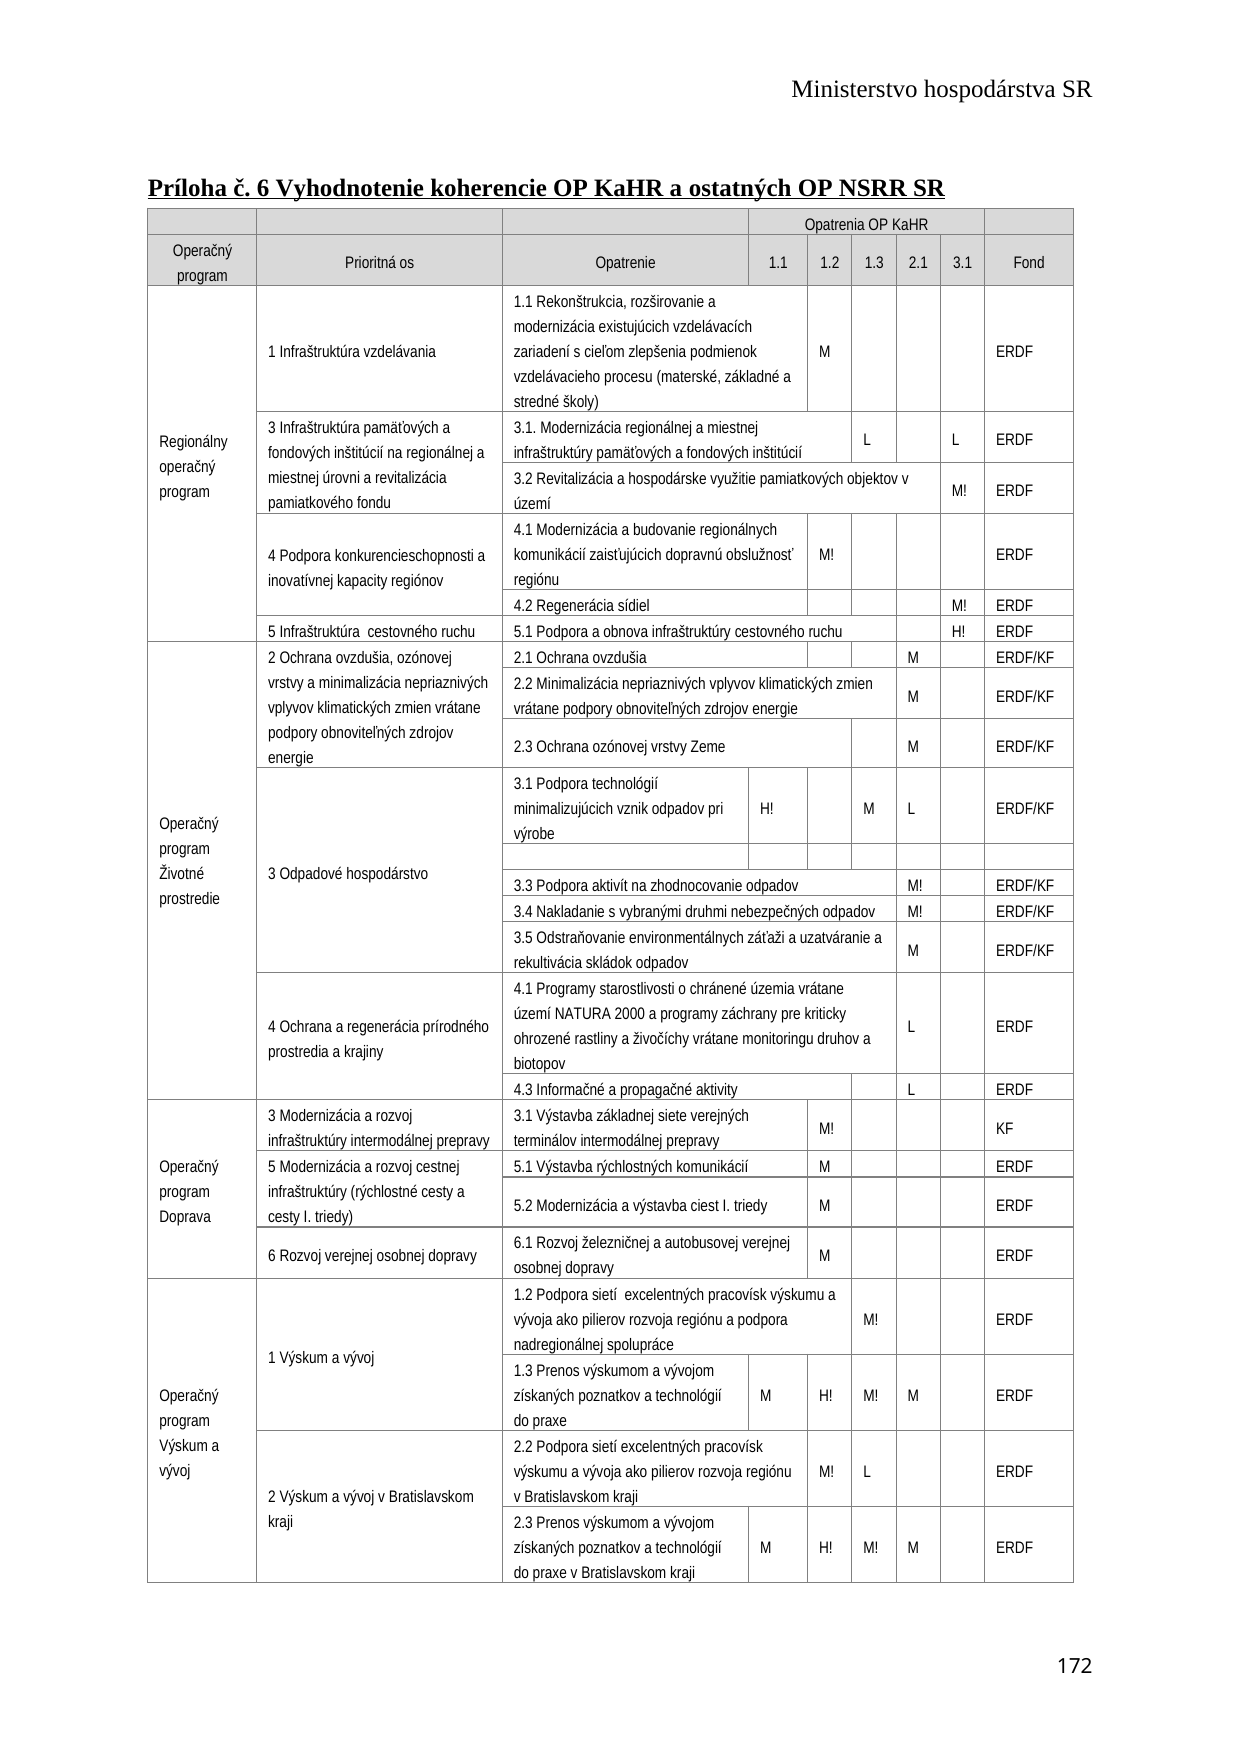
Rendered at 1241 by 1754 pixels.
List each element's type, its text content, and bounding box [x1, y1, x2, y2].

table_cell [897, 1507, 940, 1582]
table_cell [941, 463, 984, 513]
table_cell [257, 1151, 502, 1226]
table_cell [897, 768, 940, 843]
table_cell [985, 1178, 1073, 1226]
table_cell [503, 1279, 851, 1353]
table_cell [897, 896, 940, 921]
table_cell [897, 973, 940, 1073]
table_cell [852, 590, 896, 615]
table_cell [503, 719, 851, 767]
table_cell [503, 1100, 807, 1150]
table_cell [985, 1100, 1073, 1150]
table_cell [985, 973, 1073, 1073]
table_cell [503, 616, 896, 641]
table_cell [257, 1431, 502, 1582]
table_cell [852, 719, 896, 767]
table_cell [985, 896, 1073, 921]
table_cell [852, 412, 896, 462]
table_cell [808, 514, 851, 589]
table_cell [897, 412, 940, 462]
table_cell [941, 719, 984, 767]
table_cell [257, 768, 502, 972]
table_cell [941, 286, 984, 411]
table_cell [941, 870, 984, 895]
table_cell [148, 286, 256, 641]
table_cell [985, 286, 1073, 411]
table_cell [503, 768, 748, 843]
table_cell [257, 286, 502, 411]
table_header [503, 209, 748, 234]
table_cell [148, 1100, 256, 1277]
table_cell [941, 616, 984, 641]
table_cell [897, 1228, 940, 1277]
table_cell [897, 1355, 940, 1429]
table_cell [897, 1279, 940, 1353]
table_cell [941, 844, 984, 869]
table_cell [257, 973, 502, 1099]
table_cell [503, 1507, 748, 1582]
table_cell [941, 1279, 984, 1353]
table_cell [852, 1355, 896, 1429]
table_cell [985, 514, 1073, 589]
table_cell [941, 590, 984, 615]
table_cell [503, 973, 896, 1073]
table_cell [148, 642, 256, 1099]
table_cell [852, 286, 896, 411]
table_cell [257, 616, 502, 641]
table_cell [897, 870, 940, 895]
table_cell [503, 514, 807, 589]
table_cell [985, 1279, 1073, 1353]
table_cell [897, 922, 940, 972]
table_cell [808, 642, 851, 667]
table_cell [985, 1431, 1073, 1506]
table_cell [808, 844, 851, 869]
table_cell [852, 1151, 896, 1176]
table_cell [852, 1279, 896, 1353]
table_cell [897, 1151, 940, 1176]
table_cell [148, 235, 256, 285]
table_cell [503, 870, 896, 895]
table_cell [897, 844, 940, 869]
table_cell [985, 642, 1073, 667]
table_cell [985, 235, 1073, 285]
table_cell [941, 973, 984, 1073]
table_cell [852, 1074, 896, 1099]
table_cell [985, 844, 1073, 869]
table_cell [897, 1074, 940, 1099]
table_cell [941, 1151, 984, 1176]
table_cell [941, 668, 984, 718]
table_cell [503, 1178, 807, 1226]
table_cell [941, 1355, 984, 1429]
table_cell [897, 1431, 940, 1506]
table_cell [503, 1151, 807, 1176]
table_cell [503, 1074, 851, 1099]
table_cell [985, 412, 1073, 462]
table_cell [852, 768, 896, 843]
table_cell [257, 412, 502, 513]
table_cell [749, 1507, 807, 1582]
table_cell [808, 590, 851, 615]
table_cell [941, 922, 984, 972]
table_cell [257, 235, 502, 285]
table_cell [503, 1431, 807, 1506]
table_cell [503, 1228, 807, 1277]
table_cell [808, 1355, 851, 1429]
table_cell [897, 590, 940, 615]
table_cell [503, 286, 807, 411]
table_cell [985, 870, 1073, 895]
subtitle Príloha č. 6 Vyhodnotenie koherencie OP KaHR a ostatných OP NSRR SR [148, 173, 1092, 201]
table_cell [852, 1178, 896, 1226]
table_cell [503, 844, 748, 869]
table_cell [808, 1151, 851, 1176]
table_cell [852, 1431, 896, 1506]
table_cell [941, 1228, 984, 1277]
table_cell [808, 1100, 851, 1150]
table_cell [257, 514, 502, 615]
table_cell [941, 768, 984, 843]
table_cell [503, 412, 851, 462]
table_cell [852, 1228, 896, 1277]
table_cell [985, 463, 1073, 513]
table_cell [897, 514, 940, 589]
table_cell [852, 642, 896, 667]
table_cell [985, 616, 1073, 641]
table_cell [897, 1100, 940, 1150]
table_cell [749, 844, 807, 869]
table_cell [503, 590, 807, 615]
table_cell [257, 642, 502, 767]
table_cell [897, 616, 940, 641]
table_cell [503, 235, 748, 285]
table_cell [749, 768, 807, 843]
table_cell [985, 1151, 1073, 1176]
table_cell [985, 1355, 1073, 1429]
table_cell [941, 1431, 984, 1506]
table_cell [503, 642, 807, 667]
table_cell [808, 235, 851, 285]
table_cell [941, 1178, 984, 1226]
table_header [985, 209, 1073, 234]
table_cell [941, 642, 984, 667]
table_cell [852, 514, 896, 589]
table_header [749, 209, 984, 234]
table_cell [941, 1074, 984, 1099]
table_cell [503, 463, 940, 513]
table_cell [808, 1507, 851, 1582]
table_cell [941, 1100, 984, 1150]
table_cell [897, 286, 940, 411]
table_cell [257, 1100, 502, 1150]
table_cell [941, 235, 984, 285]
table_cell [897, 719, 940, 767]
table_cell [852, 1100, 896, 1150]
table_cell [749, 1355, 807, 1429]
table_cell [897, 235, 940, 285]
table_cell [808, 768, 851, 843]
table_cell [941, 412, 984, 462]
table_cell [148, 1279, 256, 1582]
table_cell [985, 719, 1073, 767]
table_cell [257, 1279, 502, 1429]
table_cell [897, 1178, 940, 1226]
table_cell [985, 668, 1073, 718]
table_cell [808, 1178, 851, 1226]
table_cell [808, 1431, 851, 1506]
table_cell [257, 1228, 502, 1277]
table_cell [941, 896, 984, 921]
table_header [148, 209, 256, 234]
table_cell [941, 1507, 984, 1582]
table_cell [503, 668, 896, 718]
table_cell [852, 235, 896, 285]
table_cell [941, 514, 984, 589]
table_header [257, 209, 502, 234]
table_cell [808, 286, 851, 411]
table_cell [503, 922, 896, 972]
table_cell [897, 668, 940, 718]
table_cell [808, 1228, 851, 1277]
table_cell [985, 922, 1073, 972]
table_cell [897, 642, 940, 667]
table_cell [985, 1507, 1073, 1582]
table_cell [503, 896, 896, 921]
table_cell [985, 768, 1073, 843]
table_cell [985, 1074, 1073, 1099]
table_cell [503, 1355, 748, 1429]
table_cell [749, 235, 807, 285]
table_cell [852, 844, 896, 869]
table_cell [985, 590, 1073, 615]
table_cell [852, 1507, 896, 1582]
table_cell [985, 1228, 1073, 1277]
